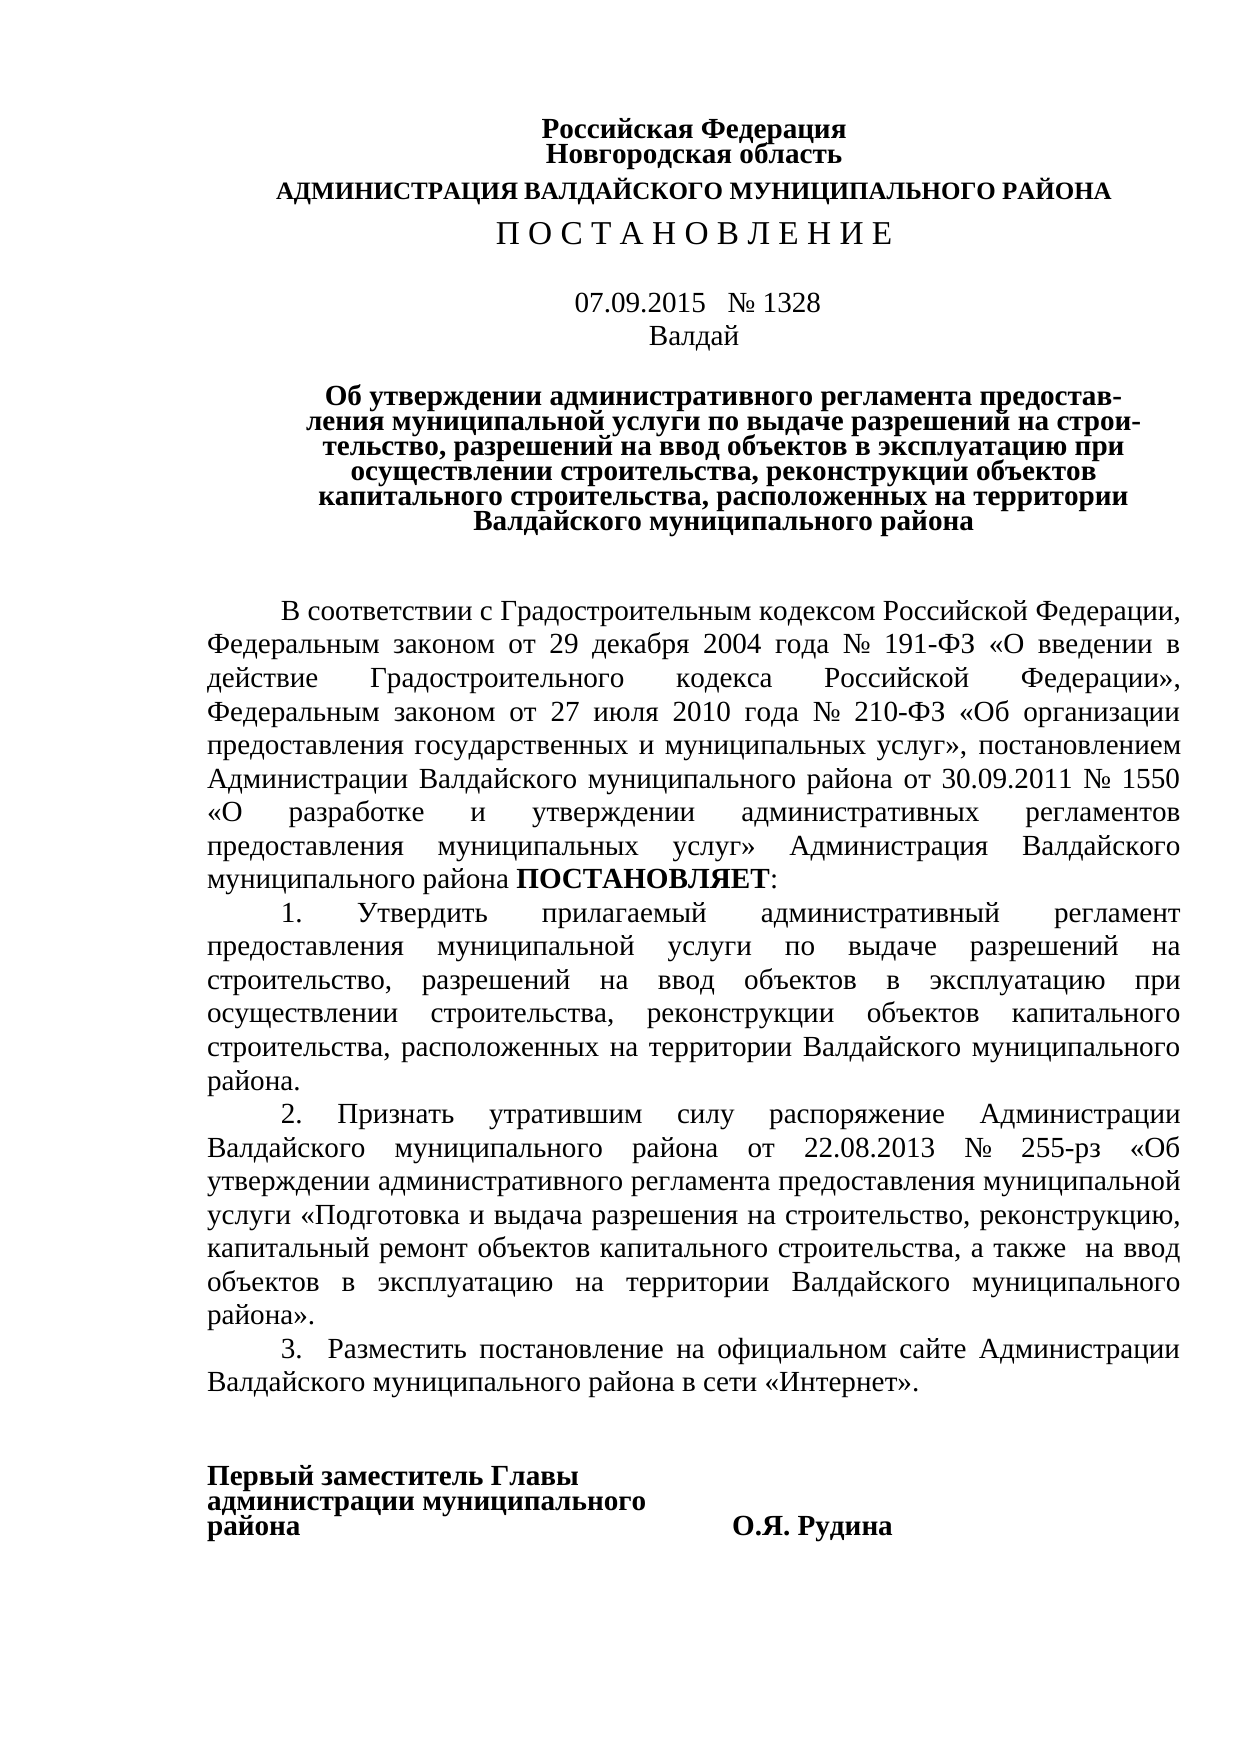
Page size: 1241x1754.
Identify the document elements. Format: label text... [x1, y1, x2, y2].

text Первый заместитель Главы [207, 1465, 1181, 1490]
text ления муниципальной услуги по выдаче разрешений на строи- [207, 411, 1181, 436]
text 07.09.2015 № 1328 [207, 285, 1181, 318]
text осуществлении строительства, реконструкции объектов [207, 461, 1181, 486]
text администрации муниципального [207, 1490, 1181, 1515]
text 1. Утвердить прилагаемый административный регламент предоставления муниципальной услуги по выдаче разрешений на строительство, разрешений на ввод объектов в эксплуатацию при осуществлении строительства, реконструкции объектов капитального строительства, расположенных на территории Валдайского муниципального района. [207, 895, 1181, 1096]
text В соответствии с Градостроительным кодексом Российской Федерации, Федеральным законом от 29 декабря 2004 года № 191-ФЗ «О введении в действие Градостроительного кодекса Российской Федерации», Федеральным законом от 27 июля 2010 года № 210-ФЗ «Об организации предоставления государственных и муниципальных услуг», постановлением Администрации Валдайского муниципального района от 30.09.2011 № 1550 «О разработке и утверждении административных регламентов предоставления муниципальных услуг» Администрация Валдайского муниципального района постановляет: [207, 593, 1181, 895]
subtitle АДМИНИСТРАЦИЯ ВАЛДАЙСКОГО МУНИЦИПАЛЬНОГО РАЙОНА [207, 176, 1181, 205]
text капитального строительства, расположенных на территории [207, 486, 1181, 511]
text Валдай [207, 318, 1181, 352]
text 2. Признать утратившим силу распоряжение Администрации Валдайского муниципального района от 22.08.2013 № 255-рз «Об утверждении административного регламента предоставления муниципальной услуги «Подготовка и выдача разрешения на строительство, реконструкцию, капитальный ремонт объектов капитального строительства, а также на ввод объектов в эксплуатацию на территории Валдайского муниципального района». [207, 1096, 1181, 1331]
text Об утверждении административного регламента предостав- [207, 386, 1181, 411]
text 3. Разместить постановление на официальном сайте Администрации Валдайского муниципального района в сети «Интернет». [207, 1331, 1181, 1398]
subtitle П О С Т А Н О В Л Е Н И Е [207, 213, 1181, 252]
text Российская Федерация [207, 118, 1181, 143]
text района О.Я. Рудина [207, 1515, 1181, 1540]
text тельство, разрешений на ввод объектов в эксплуатацию при [207, 436, 1181, 461]
subtitle Новгородская область [207, 143, 1181, 168]
text Валдайского муниципального района [207, 511, 1181, 536]
